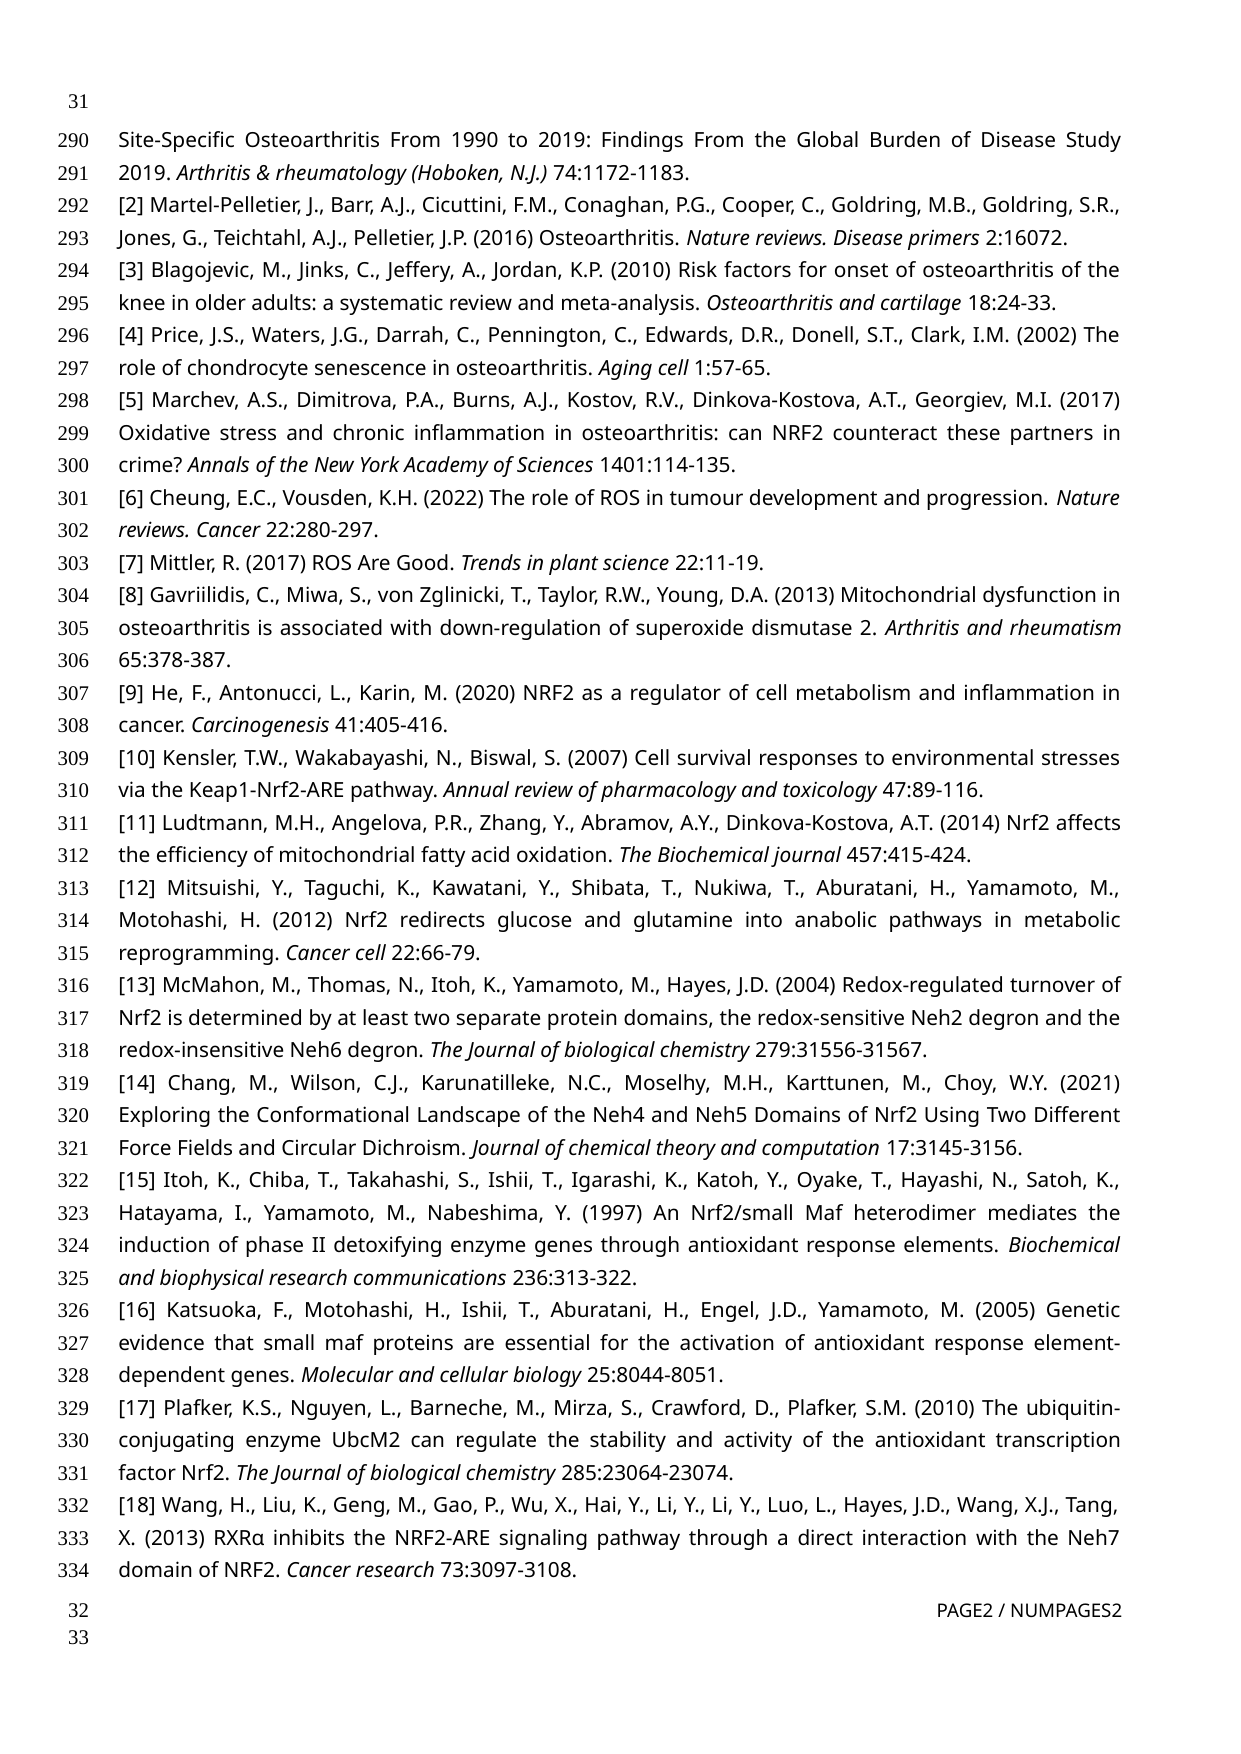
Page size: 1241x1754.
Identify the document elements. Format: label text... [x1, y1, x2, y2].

text [17] Plafker, K.S., Nguyen, L., Barneche, M., Mirza, S., Crawford, D., Plafker, S.M. (2010) The ubiquitin-conjugating enzyme UbcM2 can regulate the stability and activity of the antioxidant transcription factor Nrf2. The Journal of biological chemistry 285:23064-23074. [118, 1391, 1122, 1488]
text [11] Ludtmann, M.H., Angelova, P.R., Zhang, Y., Abramov, A.Y., Dinkova-Kostova, A.T. (2014) Nrf2 affects the efficiency of mitochondrial fatty acid oxidation. The Biochemical journal 457:415-424. [118, 806, 1122, 871]
text [9] He, F., Antonucci, L., Karin, M. (2020) NRF2 as a regulator of cell metabolism and inflammation in cancer. Carcinogenesis 41:405-416. [118, 676, 1122, 741]
text [13] McMahon, M., Thomas, N., Itoh, K., Yamamoto, M., Hayes, J.D. (2004) Redox-regulated turnover of Nrf2 is determined by at least two separate protein domains, the redox-sensitive Neh2 degron and the redox-insensitive Neh6 degron. The Journal of biological chemistry 279:31556-31567. [118, 968, 1122, 1066]
text [2] Martel-Pelletier, J., Barr, A.J., Cicuttini, F.M., Conaghan, P.G., Cooper, C., Goldring, M.B., Goldring, S.R., Jones, G., Teichtahl, A.J., Pelletier, J.P. (2016) Osteoarthritis. Nature reviews. Disease primers 2:16072. [118, 188, 1122, 253]
text [16] Katsuoka, F., Motohashi, H., Ishii, T., Aburatani, H., Engel, J.D., Yamamoto, M. (2005) Genetic evidence that small maf proteins are essential for the activation of antioxidant response element-dependent genes. Molecular and cellular biology 25:8044-8051. [118, 1293, 1122, 1391]
text [10] Kensler, T.W., Wakabayashi, N., Biswal, S. (2007) Cell survival responses to environmental stresses via the Keap1-Nrf2-ARE pathway. Annual review of pharmacology and toxicology 47:89-116. [118, 741, 1122, 806]
text [18] Wang, H., Liu, K., Geng, M., Gao, P., Wu, X., Hai, Y., Li, Y., Li, Y., Luo, L., Hayes, J.D., Wang, X.J., Tang, X. (2013) RXRα inhibits the NRF2-ARE signaling pathway through a direct interaction with the Neh7 domain of NRF2. Cancer research 73:3097-3108. [118, 1488, 1122, 1586]
text [5] Marchev, A.S., Dimitrova, P.A., Burns, A.J., Kostov, R.V., Dinkova-Kostova, A.T., Georgiev, M.I. (2017) Oxidative stress and chronic inflammation in osteoarthritis: can NRF2 counteract these partners in crime? Annals of the New York Academy of Sciences 1401:114-135. [118, 383, 1122, 481]
text [7] Mittler, R. (2017) ROS Are Good. Trends in plant science 22:11-19. [118, 546, 1122, 578]
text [118, 123, 1122, 188]
text [15] Itoh, K., Chiba, T., Takahashi, S., Ishii, T., Igarashi, K., Katoh, Y., Oyake, T., Hayashi, N., Satoh, K., Hatayama, I., Yamamoto, M., Nabeshima, Y. (1997) An Nrf2/small Maf heterodimer mediates the induction of phase II detoxifying enzyme genes through antioxidant response elements. Biochemical and biophysical research communications 236:313-322. [118, 1163, 1122, 1293]
text [14] Chang, M., Wilson, C.J., Karunatilleke, N.C., Moselhy, M.H., Karttunen, M., Choy, W.Y. (2021) Exploring the Conformational Landscape of the Neh4 and Neh5 Domains of Nrf2 Using Two Different Force Fields and Circular Dichroism. Journal of chemical theory and computation 17:3145-3156. [118, 1066, 1122, 1163]
text [3] Blagojevic, M., Jinks, C., Jeffery, A., Jordan, K.P. (2010) Risk factors for onset of osteoarthritis of the knee in older adults: a systematic review and meta-analysis. Osteoarthritis and cartilage 18:24-33. [118, 253, 1122, 318]
text [12] Mitsuishi, Y., Taguchi, K., Kawatani, Y., Shibata, T., Nukiwa, T., Aburatani, H., Yamamoto, M., Motohashi, H. (2012) Nrf2 redirects glucose and glutamine into anabolic pathways in metabolic reprogramming. Cancer cell 22:66-79. [118, 871, 1122, 968]
text [8] Gavriilidis, C., Miwa, S., von Zglinicki, T., Taylor, R.W., Young, D.A. (2013) Mitochondrial dysfunction in osteoarthritis is associated with down-regulation of superoxide dismutase 2. Arthritis and rheumatism 65:378-387. [118, 578, 1122, 676]
text [6] Cheung, E.C., Vousden, K.H. (2022) The role of ROS in tumour development and progression. Nature reviews. Cancer 22:280-297. [118, 481, 1122, 546]
text [4] Price, J.S., Waters, J.G., Darrah, C., Pennington, C., Edwards, D.R., Donell, S.T., Clark, I.M. (2002) The role of chondrocyte senescence in osteoarthritis. Aging cell 1:57-65. [118, 318, 1122, 383]
